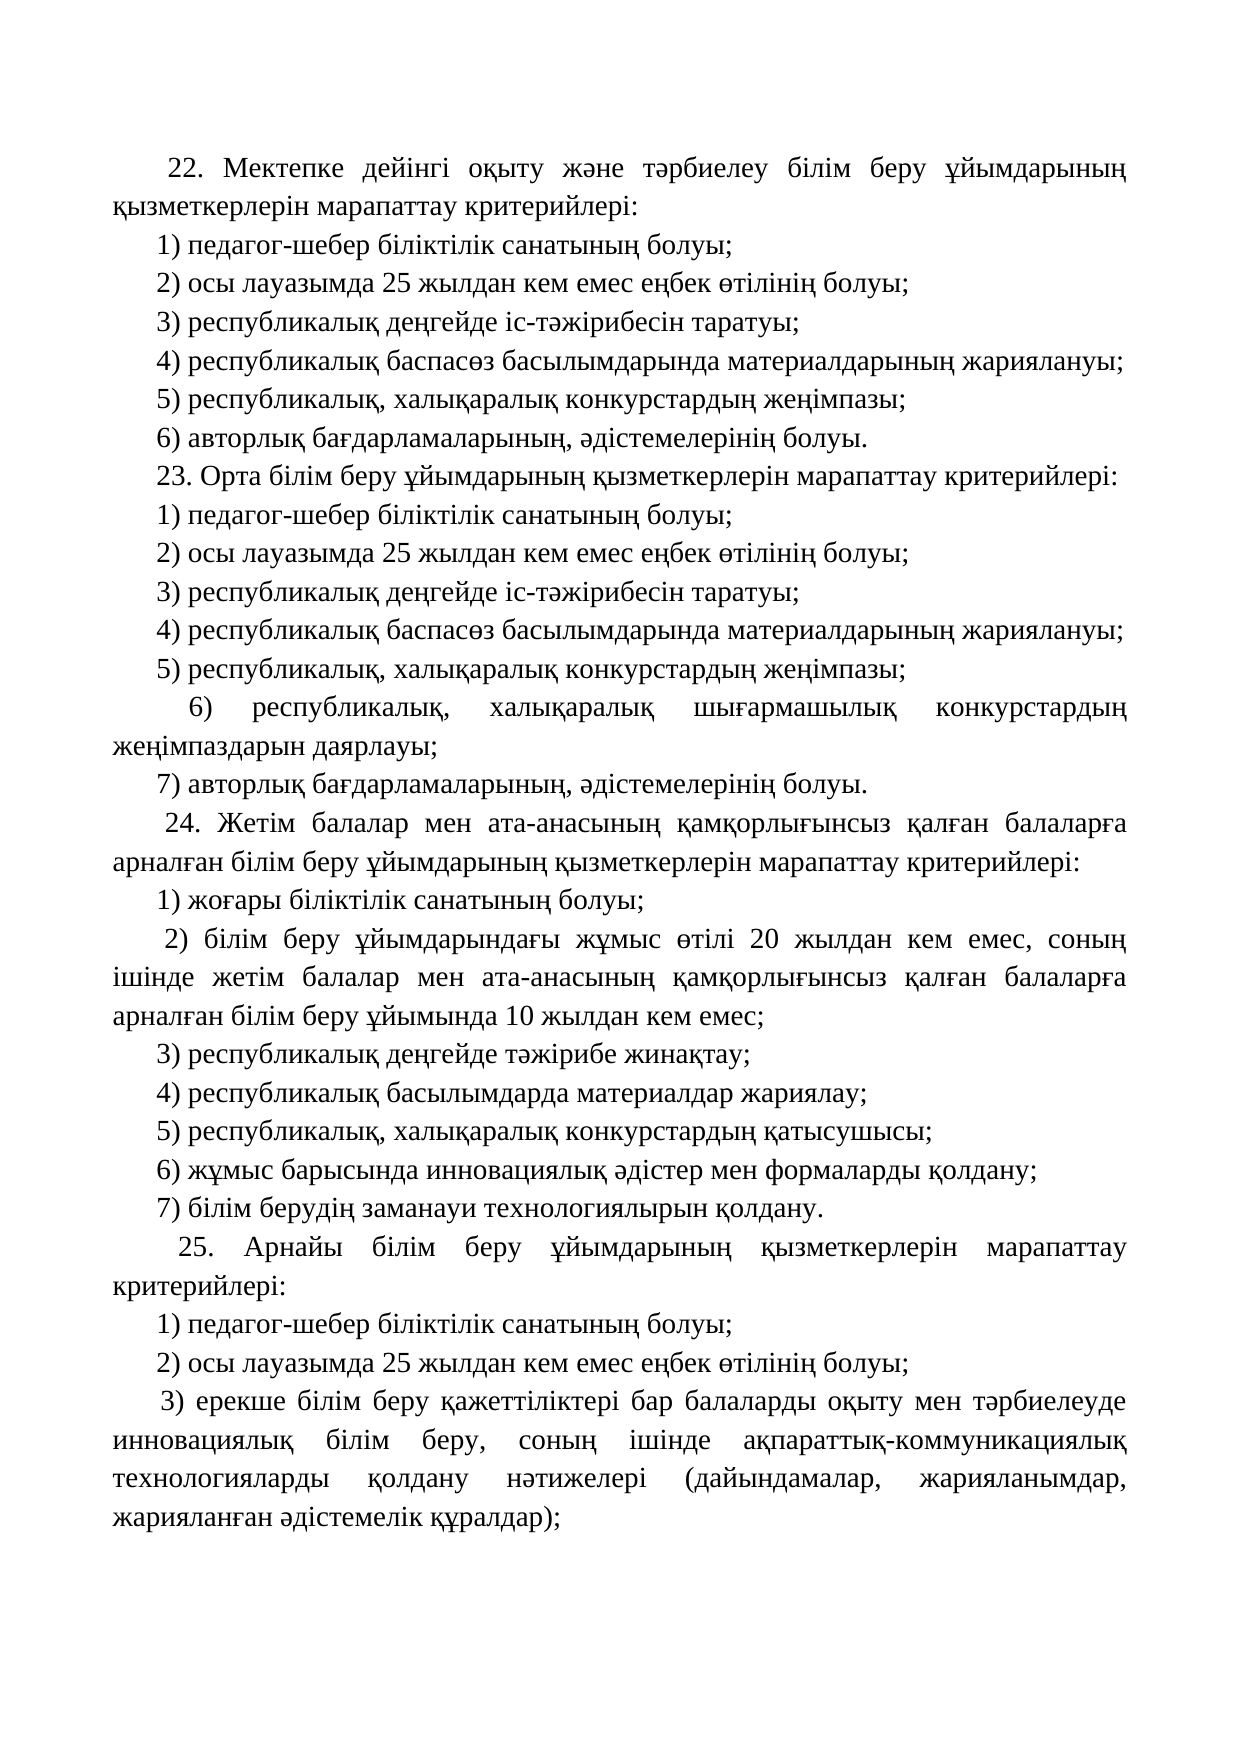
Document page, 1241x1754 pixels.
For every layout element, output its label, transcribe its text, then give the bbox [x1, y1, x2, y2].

text 3) республикалық деңгейде іс-тәжірибесін таратуы; [112, 304, 1128, 338]
text 3) ерекше білім беру қажеттіліктері бар балаларды оқыту мен тәрбиелеуде инновациялық білім беру, соның ішінде ақпараттық-коммуникациялық технологияларды қолдану нәтижелері (дайындамалар, жарияланымдар, жарияланған әдістемелік құралдар); [112, 1383, 1128, 1532]
text 5) республикалық, халықаралық конкурстардың қатысушысы; [112, 1113, 1128, 1147]
text 4) республикалық басылымдарда материалдар жариялау; [112, 1075, 1128, 1108]
text 2) осы лауазымда 25 жылдан кем емес еңбек өтілінің болуы; [112, 266, 1128, 299]
text 2) білім беру ұйымдарындағы жұмыс өтілі 20 жылдан кем емес, соның ішінде жетім балалар мен ата-анасының қамқорлығынсыз қалған балаларға арналған білім беру ұйымында 10 жылдан кем емес; [112, 921, 1128, 1031]
text 22. Мектепке дейінгі оқыту және тәрбиелеу білім беру ұйымдарының қызметкерлерін марапаттау критерийлері: [112, 150, 1128, 222]
text 2) осы лауазымда 25 жылдан кем емес еңбек өтілінің болуы; [112, 535, 1128, 569]
text 23. Орта білім беру ұйымдарының қызметкерлерін марапаттау критерийлері: [112, 458, 1128, 492]
text 2) осы лауазымда 25 жылдан кем емес еңбек өтілінің болуы; [112, 1345, 1128, 1378]
text 3) республикалық деңгейде тәжірибе жинақтау; [112, 1036, 1128, 1070]
text 25. Арнайы білім беру ұйымдарының қызметкерлерін марапаттау критерийлері: [112, 1229, 1128, 1301]
text 5) республикалық, халықаралық конкурстардың жеңімпазы; [112, 651, 1128, 684]
text 5) республикалық, халықаралық конкурстардың жеңімпазы; [112, 381, 1128, 415]
text 3) республикалық деңгейде іс-тәжірибесін таратуы; [112, 574, 1128, 607]
text 7) авторлық бағдарламаларының, әдістемелерінің болуы. [112, 767, 1128, 800]
text 1) жоғары біліктілік санатының болуы; [112, 882, 1128, 916]
text 1) педагог-шебер біліктілік санатының болуы; [112, 227, 1128, 261]
text 4) республикалық баспасөз басылымдарында материалдарының жариялануы; [112, 612, 1128, 646]
text 6) жұмыс барысында инновациялық әдістер мен формаларды қолдану; [112, 1152, 1128, 1186]
text 6) авторлық бағдарламаларының, әдістемелерінің болуы. [112, 420, 1128, 453]
text 6) республикалық, халықаралық шығармашылық конкурстардың жеңімпаздарын даярлауы; [112, 689, 1128, 762]
text 1) педагог-шебер біліктілік санатының болуы; [112, 497, 1128, 530]
text 24. Жетім балалар мен ата-анасының қамқорлығынсыз қалған балаларға арналған білім беру ұйымдарының қызметкерлерін марапаттау критерийлері: [112, 805, 1128, 877]
text 1) педагог-шебер біліктілік санатының болуы; [112, 1306, 1128, 1340]
text 7) білім берудің заманауи технологиялырын қолдану. [112, 1191, 1128, 1224]
text 4) республикалық баспасөз басылымдарында материалдарының жариялануы; [112, 343, 1128, 376]
